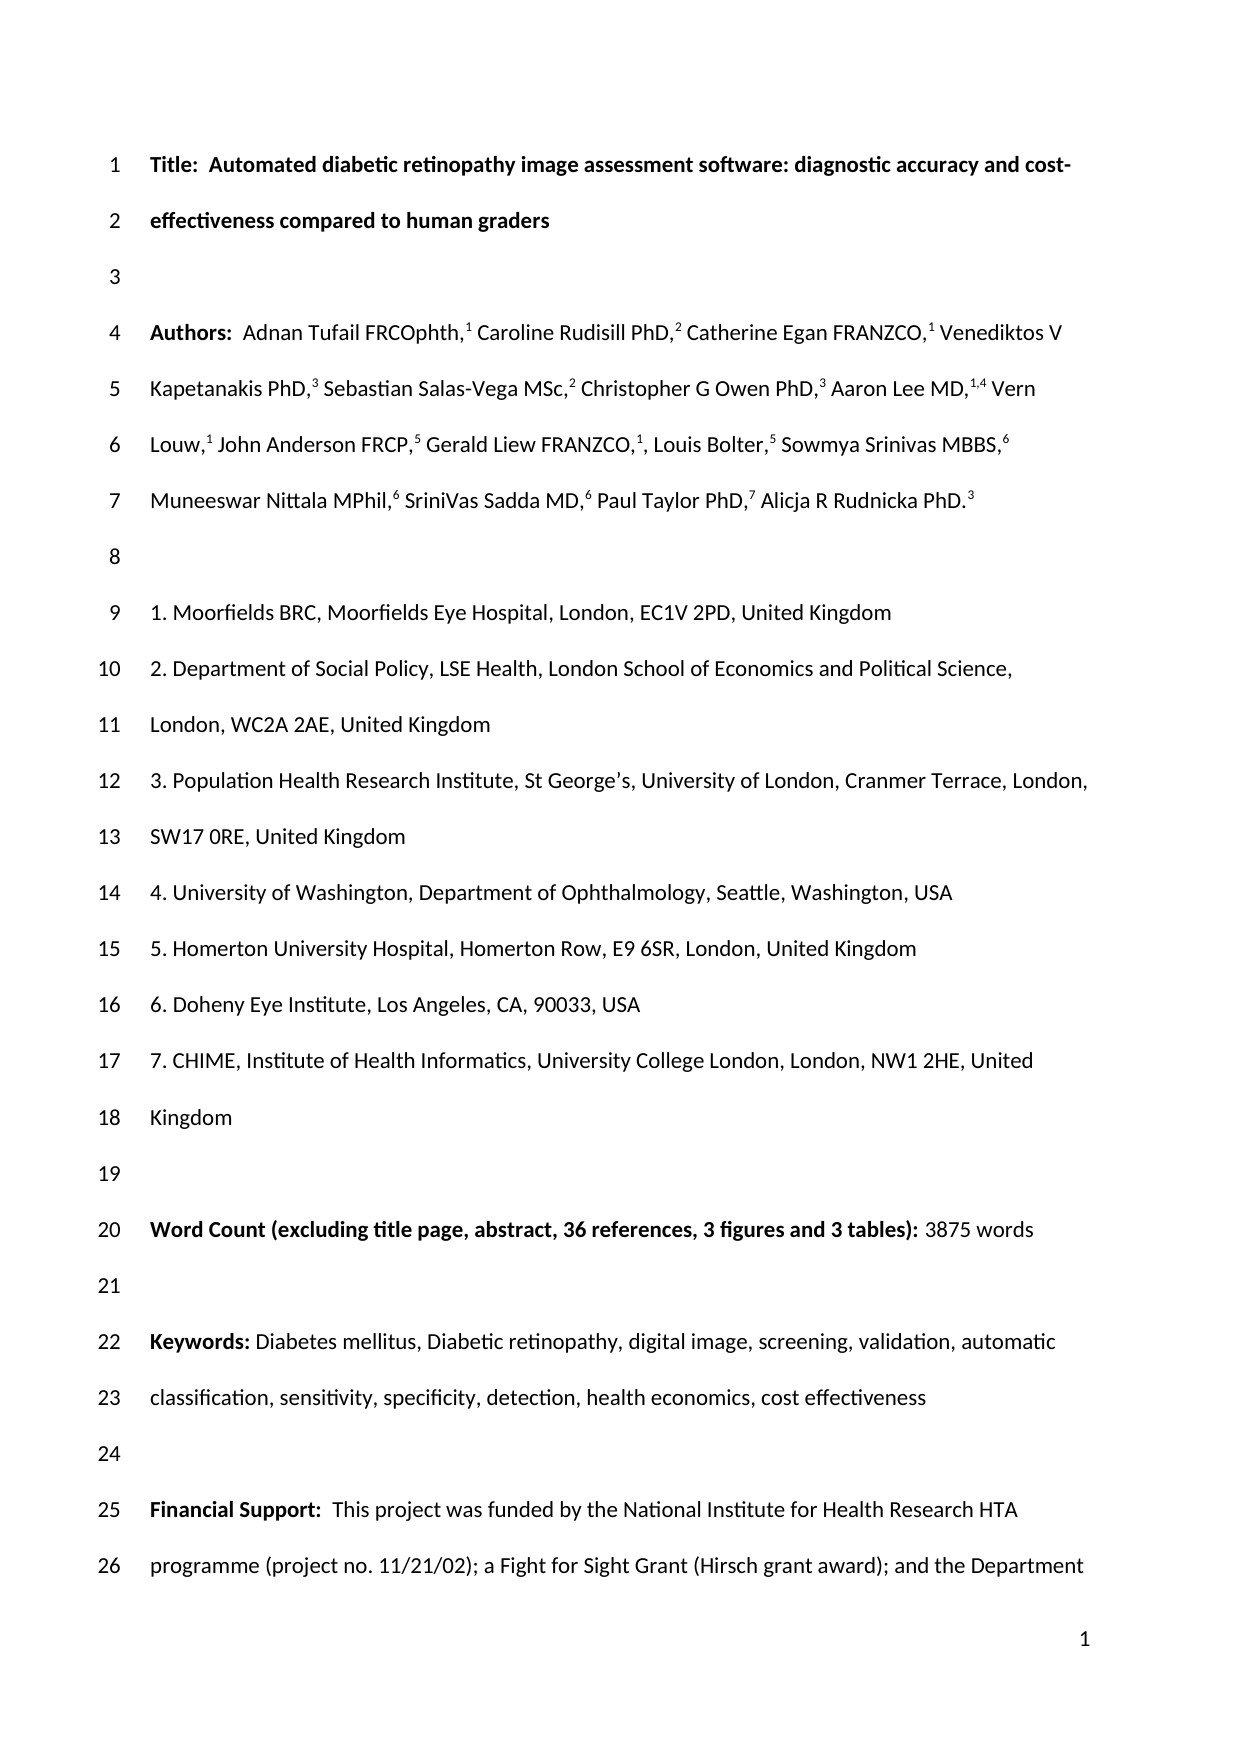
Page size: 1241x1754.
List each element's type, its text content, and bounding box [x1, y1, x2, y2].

text Title: Automated diabetic retinopathy image assessment software: diagnostic accuracy and cost-effectiveness compared to human graders [150, 150, 1090, 234]
text 2. Department of Social Policy, LSE Health, London School of Economics and Political Science, London, WC2A 2AE, United Kingdom [150, 654, 1090, 738]
text 7. CHIME, Institute of Health Informatics, University College London, London, NW1 2HE, United Kingdom [150, 1047, 1090, 1131]
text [150, 1495, 1090, 1579]
text 4. University of Washington, Department of Ophthalmology, Seattle, Washington, USA [150, 878, 1090, 907]
text 6. Doheny Eye Institute, Los Angeles, CA, 90033, USA [150, 991, 1090, 1019]
text Word Count (excluding title page, abstract, 36 references, 3 figures and 3 tables): 3875 words [150, 1215, 1090, 1243]
text Authors: Adnan Tufail FRCOphth,1 Caroline Rudisill PhD,2 Catherine Egan FRANZCO,1 Venediktos V Kapetanakis PhD,3 Sebastian Salas-Vega MSc,2 Christopher G Owen PhD,3 Aaron Lee MD,1,4 Vern Louw,1 John Anderson FRCP,5 Gerald Liew FRANZCO,1, Louis Bolter,5 Sowmya Srinivas MBBS,6 Muneeswar Nittala MPhil,6 SriniVas Sadda MD,6 Paul Taylor PhD,7 Alicja R Rudnicka PhD.3 [150, 318, 1090, 514]
text 1. Moorfields BRC, Moorfields Eye Hospital, London, EC1V 2PD, United Kingdom [150, 598, 1090, 626]
text Keywords: Diabetes mellitus, Diabetic retinopathy, digital image, screening, validation, automatic classification, sensitivity, specificity, detection, health economics, cost effectiveness [150, 1327, 1090, 1411]
text 3. Population Health Research Institute, St George’s, University of London, Cranmer Terrace, London, SW17 0RE, United Kingdom [150, 766, 1090, 851]
text 5. Homerton University Hospital, Homerton Row, E9 6SR, London, United Kingdom [150, 934, 1090, 963]
